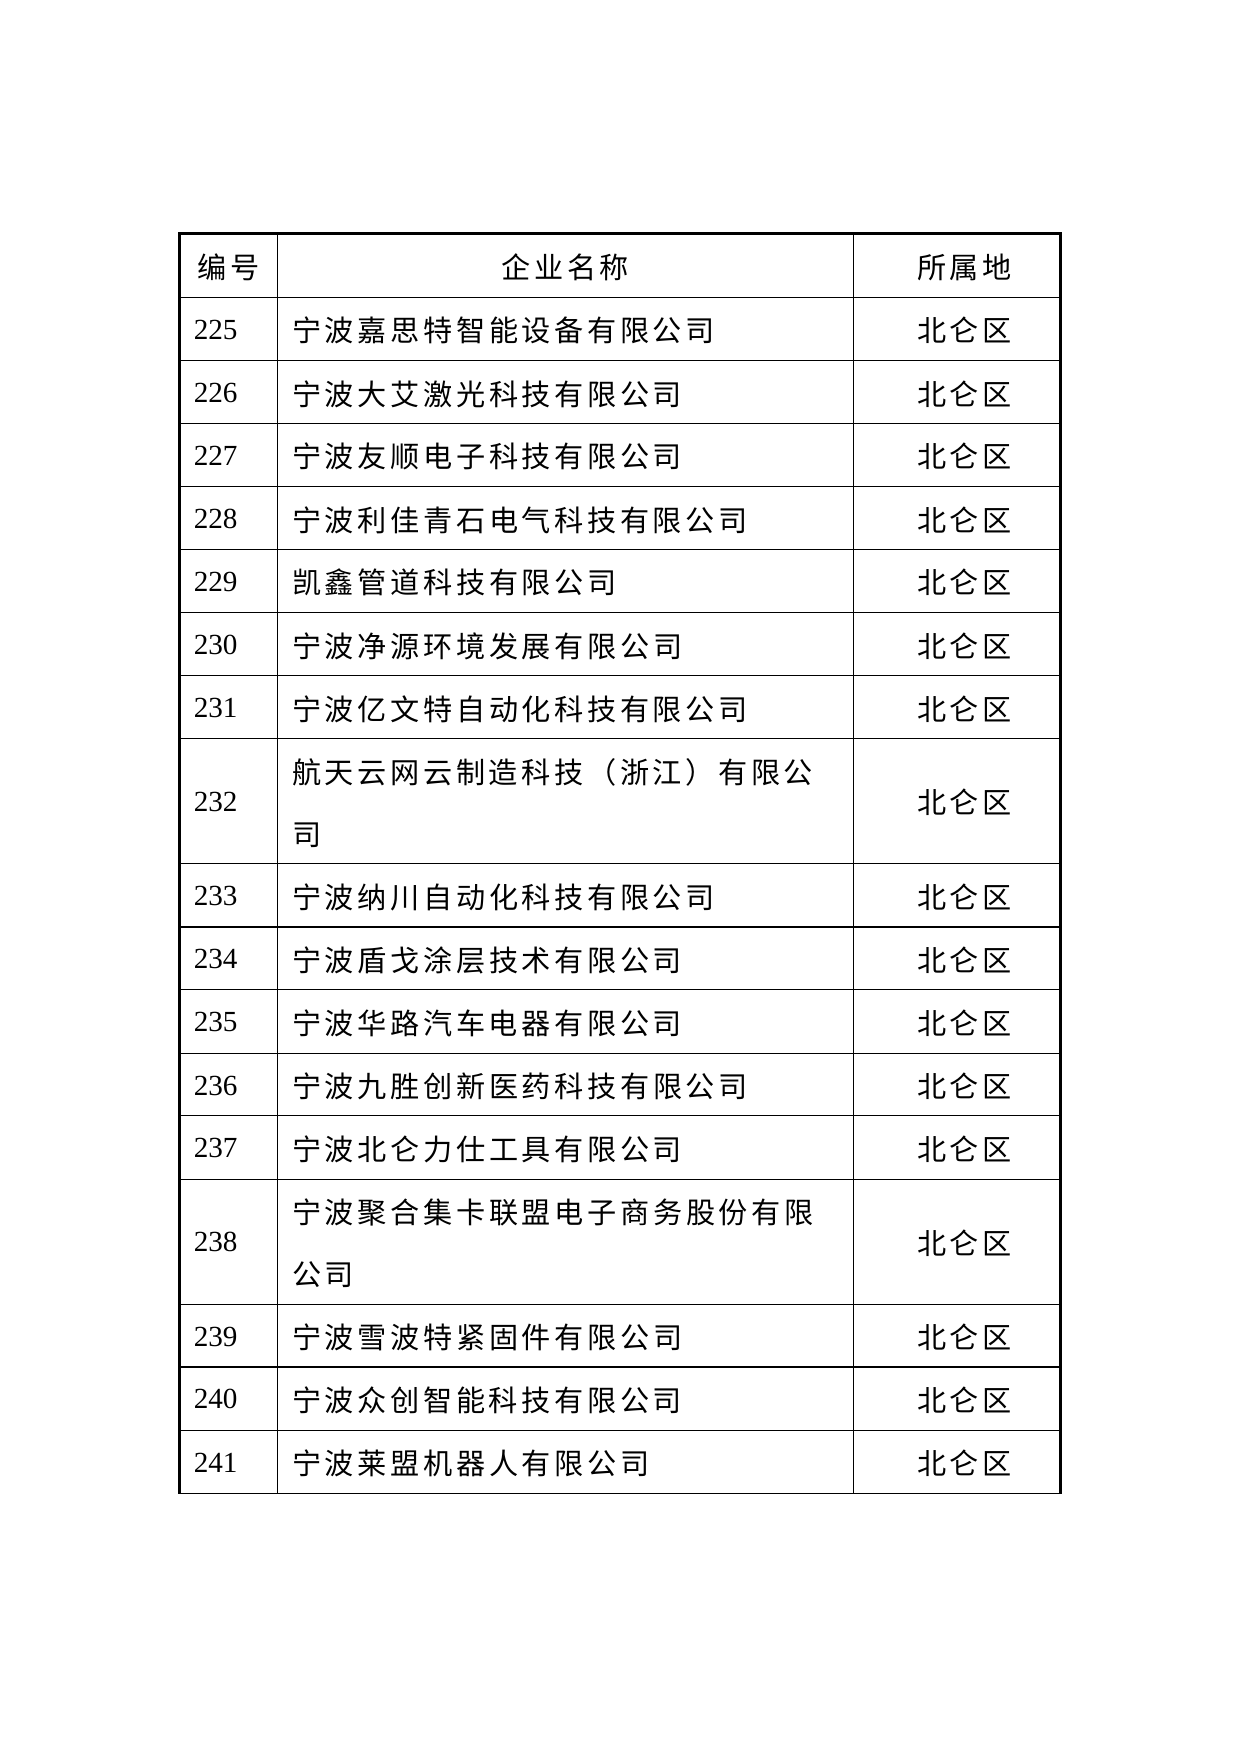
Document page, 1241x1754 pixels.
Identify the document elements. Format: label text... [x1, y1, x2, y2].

table_cell 北仑区 [854, 487, 1059, 549]
table_cell 宁波雪波特紧固件有限公司 [278, 1305, 853, 1366]
table_cell 北仑区 [854, 361, 1059, 423]
table_cell [181, 864, 277, 926]
table_cell 北仑区 [854, 1180, 1059, 1303]
table_cell [181, 676, 277, 738]
table_cell 北仑区 [854, 1054, 1059, 1115]
table_cell [181, 361, 277, 423]
table_cell 北仑区 [854, 298, 1059, 360]
table_cell [181, 1054, 277, 1115]
table_header 企业名称 [278, 235, 853, 297]
table_cell [181, 990, 277, 1052]
table_cell 宁波纳川自动化科技有限公司 [278, 864, 853, 926]
table_cell [181, 1305, 277, 1366]
table_cell [181, 1368, 277, 1429]
table_cell [181, 1180, 277, 1303]
table_cell 北仑区 [854, 864, 1059, 926]
table_cell 北仑区 [854, 739, 1059, 863]
table_cell [181, 1116, 277, 1178]
table_header 编号 [181, 235, 277, 297]
table_cell 航天云网云制造科技（浙江）有限公司 [278, 739, 853, 863]
table_cell 北仑区 [854, 424, 1059, 486]
table_cell 宁波净源环境发展有限公司 [278, 613, 853, 675]
table_cell 宁波聚合集卡联盟电子商务股份有限公司 [278, 1180, 853, 1303]
table_cell [181, 928, 277, 989]
table_cell 宁波华路汽车电器有限公司 [278, 990, 853, 1052]
table_cell 宁波众创智能科技有限公司 [278, 1368, 853, 1429]
table_header 所属地 [854, 235, 1059, 297]
table_cell 北仑区 [854, 676, 1059, 738]
table_cell 宁波莱盟机器人有限公司 [278, 1431, 853, 1492]
table_cell 北仑区 [854, 928, 1059, 989]
table_cell 北仑区 [854, 550, 1059, 612]
table_cell 宁波友顺电子科技有限公司 [278, 424, 853, 486]
table_cell 北仑区 [854, 1305, 1059, 1366]
table_cell 宁波九胜创新医药科技有限公司 [278, 1054, 853, 1115]
table_cell [181, 487, 277, 549]
table_cell 北仑区 [854, 613, 1059, 675]
table_cell 宁波大艾激光科技有限公司 [278, 361, 853, 423]
table_cell 宁波嘉思特智能设备有限公司 [278, 298, 853, 360]
table_cell 北仑区 [854, 1368, 1059, 1429]
table_cell [181, 424, 277, 486]
table_cell 宁波北仑力仕工具有限公司 [278, 1116, 853, 1178]
table_cell 凯鑫管道科技有限公司 [278, 550, 853, 612]
table_cell 北仑区 [854, 1116, 1059, 1178]
table_cell [181, 739, 277, 863]
table_cell [181, 613, 277, 675]
table_cell [181, 298, 277, 360]
table_cell 宁波盾戈涂层技术有限公司 [278, 928, 853, 989]
table_cell [181, 550, 277, 612]
table_cell 宁波利佳青石电气科技有限公司 [278, 487, 853, 549]
table_cell 北仑区 [854, 1431, 1059, 1492]
table_cell 宁波亿文特自动化科技有限公司 [278, 676, 853, 738]
table_cell 北仑区 [854, 990, 1059, 1052]
table_cell [181, 1431, 277, 1492]
